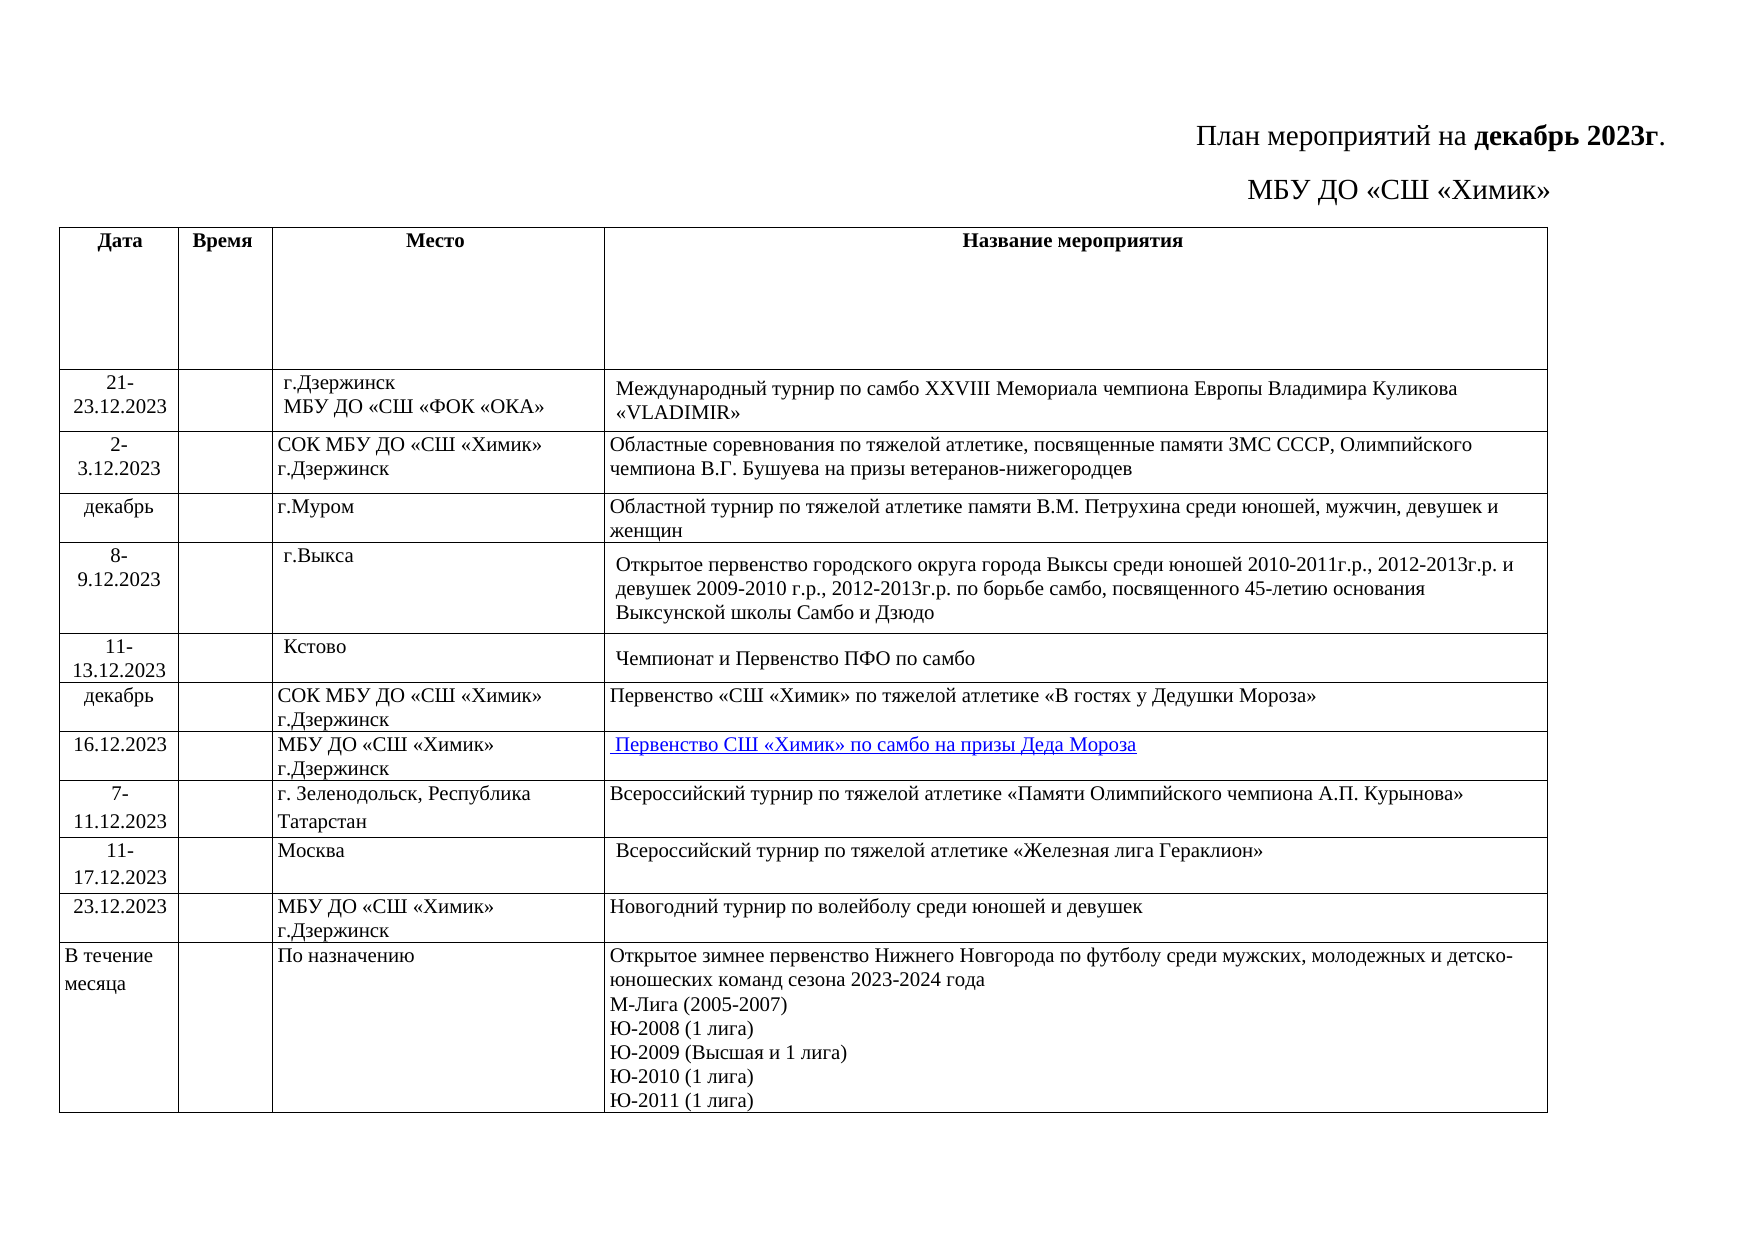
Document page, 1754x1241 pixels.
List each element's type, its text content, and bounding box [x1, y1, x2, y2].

table_cell [179, 732, 272, 780]
table_cell 11-17.12.2023 [60, 838, 178, 893]
table_cell По назначению [273, 943, 604, 1112]
table_cell [179, 943, 272, 1112]
table_header Название мероприятия [605, 228, 1547, 369]
table_cell Областные соревнования по тяжелой атлетике, посвященные памяти ЗМС СССР, Олимпийского чемпиона В.Г. Бушуева на призы ветеранов-нижегородцев [605, 432, 1547, 492]
table_cell СОК МБУ ДО «СШ «Химик» г.Дзержинск [273, 432, 604, 492]
table_cell [179, 838, 272, 893]
table_cell [179, 634, 272, 682]
table_cell 2-3.12.2023 [60, 432, 178, 492]
table_cell декабрь [60, 683, 178, 731]
table_cell Новогодний турнир по волейболу среди юношей и девушек [605, 894, 1547, 942]
table_cell 7-11.12.2023 [60, 781, 178, 837]
table_cell г.Выкса [273, 543, 604, 632]
table_cell СОК МБУ ДО «СШ «Химик» г.Дзержинск [273, 683, 604, 731]
table_cell Всероссийский турнир по тяжелой атлетике «Памяти Олимпийского чемпиона А.П. Курынова» [605, 781, 1547, 837]
table_cell 16.12.2023 [60, 732, 178, 780]
table_cell Первенство «СШ «Химик» по тяжелой атлетике «В гостях у Дедушки Мороза» [605, 683, 1547, 731]
table_cell 21-23.12.2023 [60, 370, 178, 431]
text МБУ ДО «СШ «Химик» [177, 172, 1665, 206]
table_cell В течение месяца [60, 943, 178, 1112]
table_cell Открытое первенство городского округа города Выксы среди юношей 2010-2011г.р., 2012-2013г.р. и девушек 2009-2010 г.р., 2012-2013г.р. по борьбе самбо, посвященного 45-летию основания Выксунской школы Самбо и Дзюдо [605, 543, 1547, 632]
table_cell 8-9.12.2023 [60, 543, 178, 632]
table_cell Чемпионат и Первенство ПФО по самбо [605, 634, 1547, 682]
table_cell Первенство СШ «Химик» по самбо на призы Деда Мороза [605, 732, 1547, 780]
table_cell [179, 543, 272, 632]
table_cell [179, 494, 272, 542]
table_cell Областной турнир по тяжелой атлетике памяти В.М. Петрухина среди юношей, мужчин, девушек и женщин [605, 494, 1547, 542]
table_header Время [179, 228, 272, 369]
table_cell [179, 781, 272, 837]
table_header Место [273, 228, 604, 369]
table_cell [179, 370, 272, 431]
table_cell 11-13.12.2023 [60, 634, 178, 682]
table_cell г.Муром [273, 494, 604, 542]
table_cell г. Зеленодольск, Республика Татарстан [273, 781, 604, 837]
table_cell декабрь [60, 494, 178, 542]
table_cell [179, 894, 272, 942]
table_cell Кстово [273, 634, 604, 682]
table_cell [179, 432, 272, 492]
table_cell Москва [273, 838, 604, 893]
table_cell г.Дзержинск МБУ ДО «СШ «ФОК «ОКА» [273, 370, 604, 431]
text План мероприятий на декабрь 2023г. [177, 118, 1665, 152]
table_header Дата [60, 228, 178, 369]
table_cell МБУ ДО «СШ «Химик» г.Дзержинск [273, 894, 604, 942]
table_cell Всероссийский турнир по тяжелой атлетике «Железная лига Гераклион» [605, 838, 1547, 893]
table_cell Международный турнир по самбо XXVIII Мемориала чемпиона Европы Владимира Куликова «VLADIMIR» [605, 370, 1547, 431]
table_cell 23.12.2023 [60, 894, 178, 942]
table_cell [179, 683, 272, 731]
table_cell МБУ ДО «СШ «Химик» г.Дзержинск [273, 732, 604, 780]
